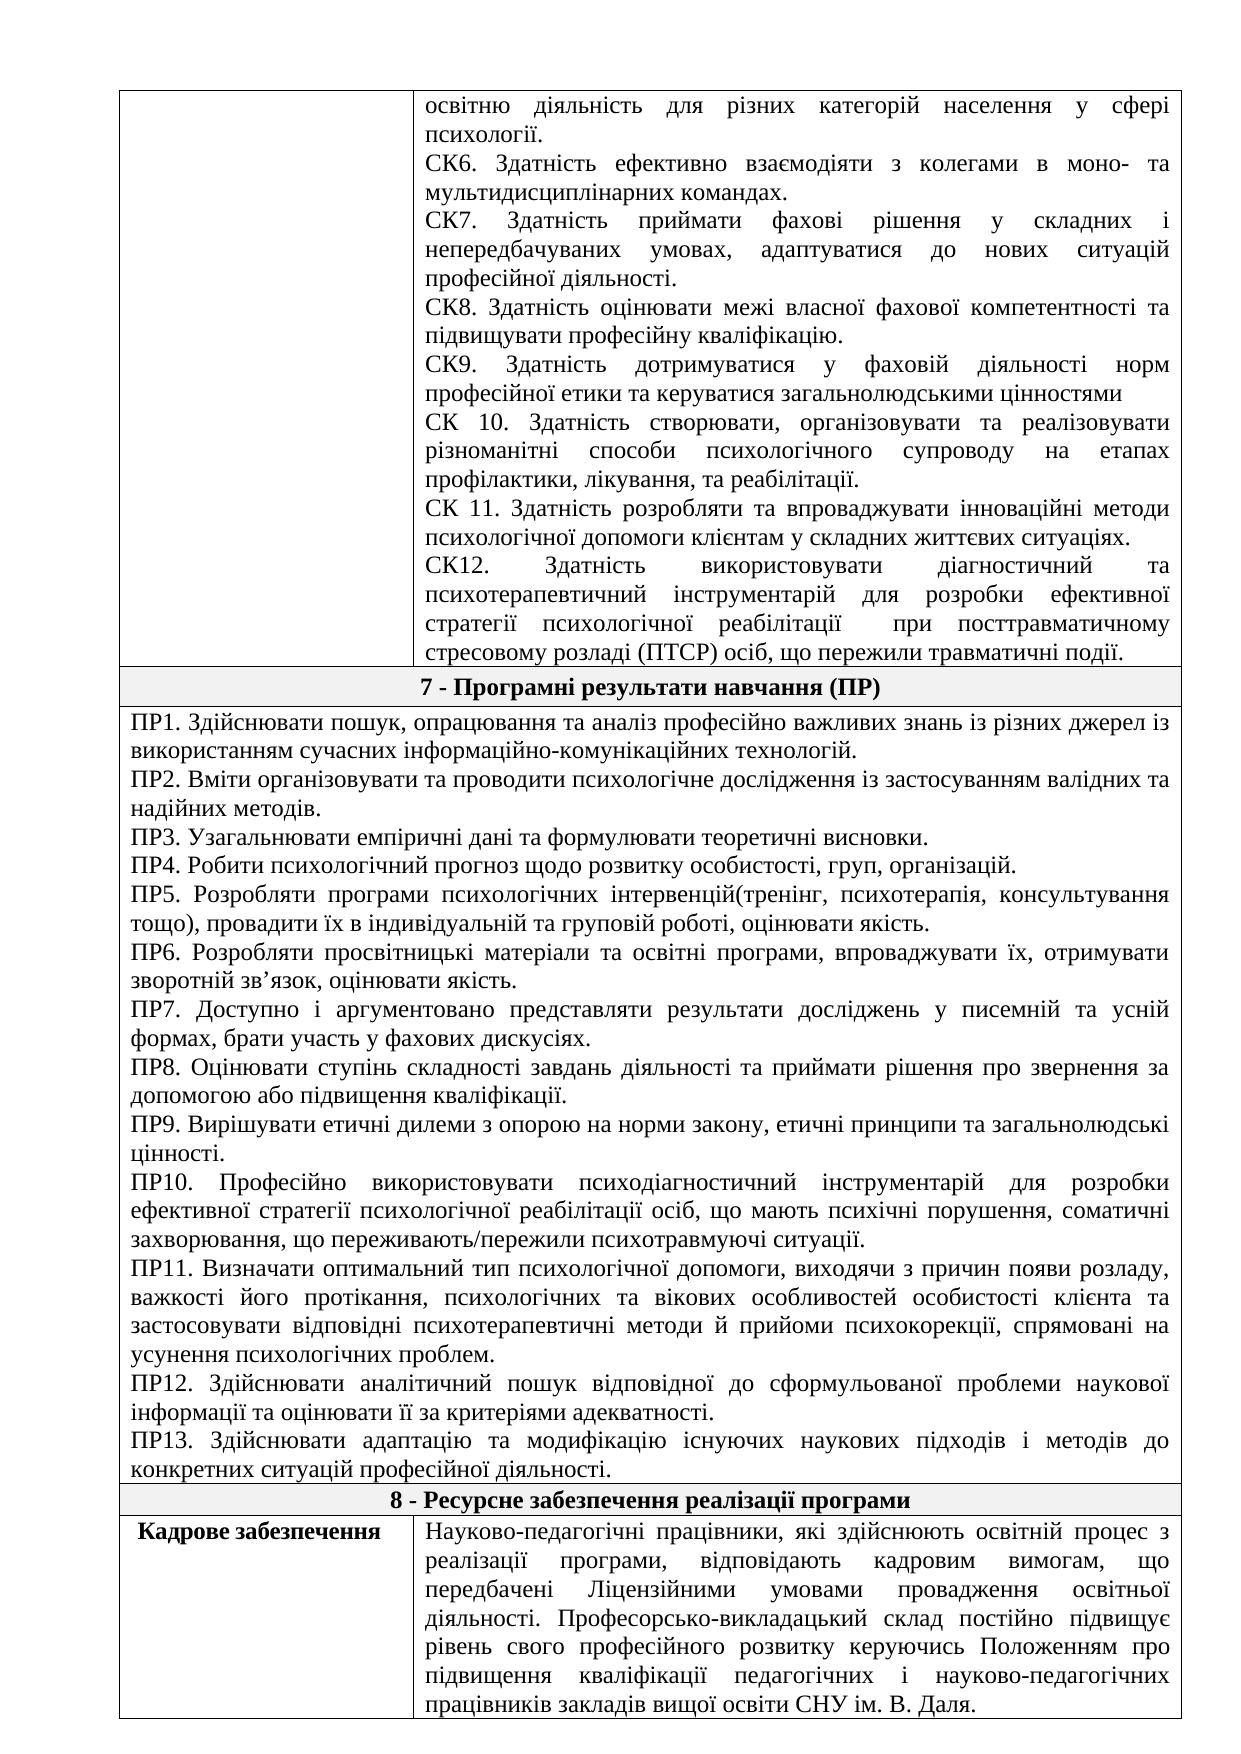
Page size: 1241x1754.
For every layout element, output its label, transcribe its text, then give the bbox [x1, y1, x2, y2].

table_cell 8 - Ресурсне забезпечення реалізації програми [120, 1484, 1181, 1515]
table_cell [120, 91, 413, 666]
table_cell 7 - Програмні результати навчання (ПР) [120, 667, 1181, 706]
table_cell ПР1. Здійснювати пошук, опрацювання та аналіз професійно важливих знань із різних джерел із використанням сучасних інформаційно-комунікаційних технологій. ПР2. Вміти організовувати та проводити психологічне дослідження із застосуванням валідних та надійних методів. ПР3. Узагальнювати емпіричні дані та формулювати теоретичні висновки. ПР4. Робити психологічний прогноз щодо розвитку особистості, груп, організацій. ПР5. Розробляти програми психологічних інтервенцій(тренінг, психотерапія, консультування тощо), провадити їх в індивідуальній та груповій роботі, оцінювати якість. ПР6. Розробляти просвітницькі матеріали та освітні програми, впроваджувати їх, отримувати зворотній зв’язок, оцінювати якість. ПР7. Доступно і аргументовано представляти результати досліджень у писемній та усній формах, брати участь у фахових дискусіях. ПР8. Оцінювати ступінь складності завдань діяльності та приймати рішення про звернення за допомогою або підвищення кваліфікації. ПР9. Вирішувати етичні дилеми з опорою на норми закону, етичні принципи та загальнолюдські цінності. ПР10. Професійно використовувати психодіагностичний інструментарій для розробки ефективної стратегії психологічної реабілітації осіб, що мають психічні порушення, соматичні захворювання, що переживають/пережили психотравмуючі ситуації. ПР11. Визначати оптимальний тип психологічної допомоги, виходячи з причин появи розладу, важкості його протікання, психологічних та вікових особливостей особистості клієнта та застосовувати відповідні психотерапевтичні методи й прийоми психокорекції, спрямовані на усунення психологічних проблем. ПР12. Здійснювати аналітичний пошук відповідної до сформульованої проблеми наукової інформації та оцінювати її за критеріями адекватності. ПР13. Здійснювати адаптацію та модифікацію існуючих наукових підходів і методів до конкретних ситуацій професійної діяльності. [120, 707, 1181, 1483]
table_cell Науково-педагогічні працівники, які здійснюють освітній процес з реалізації програми, відповідають кадровим вимогам, що передбачені Ліцензійними умовами провадження освітньої діяльності. Професорсько-викладацький склад постійно підвищує рівень свого професійного розвитку керуючись Положенням про підвищення кваліфікації педагогічних і науково-педагогічних працівників закладів вищої освіти СНУ ім. В. Даля. [414, 1516, 1181, 1718]
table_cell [414, 91, 1181, 666]
table_cell Кадрове забезпечення [120, 1516, 413, 1718]
